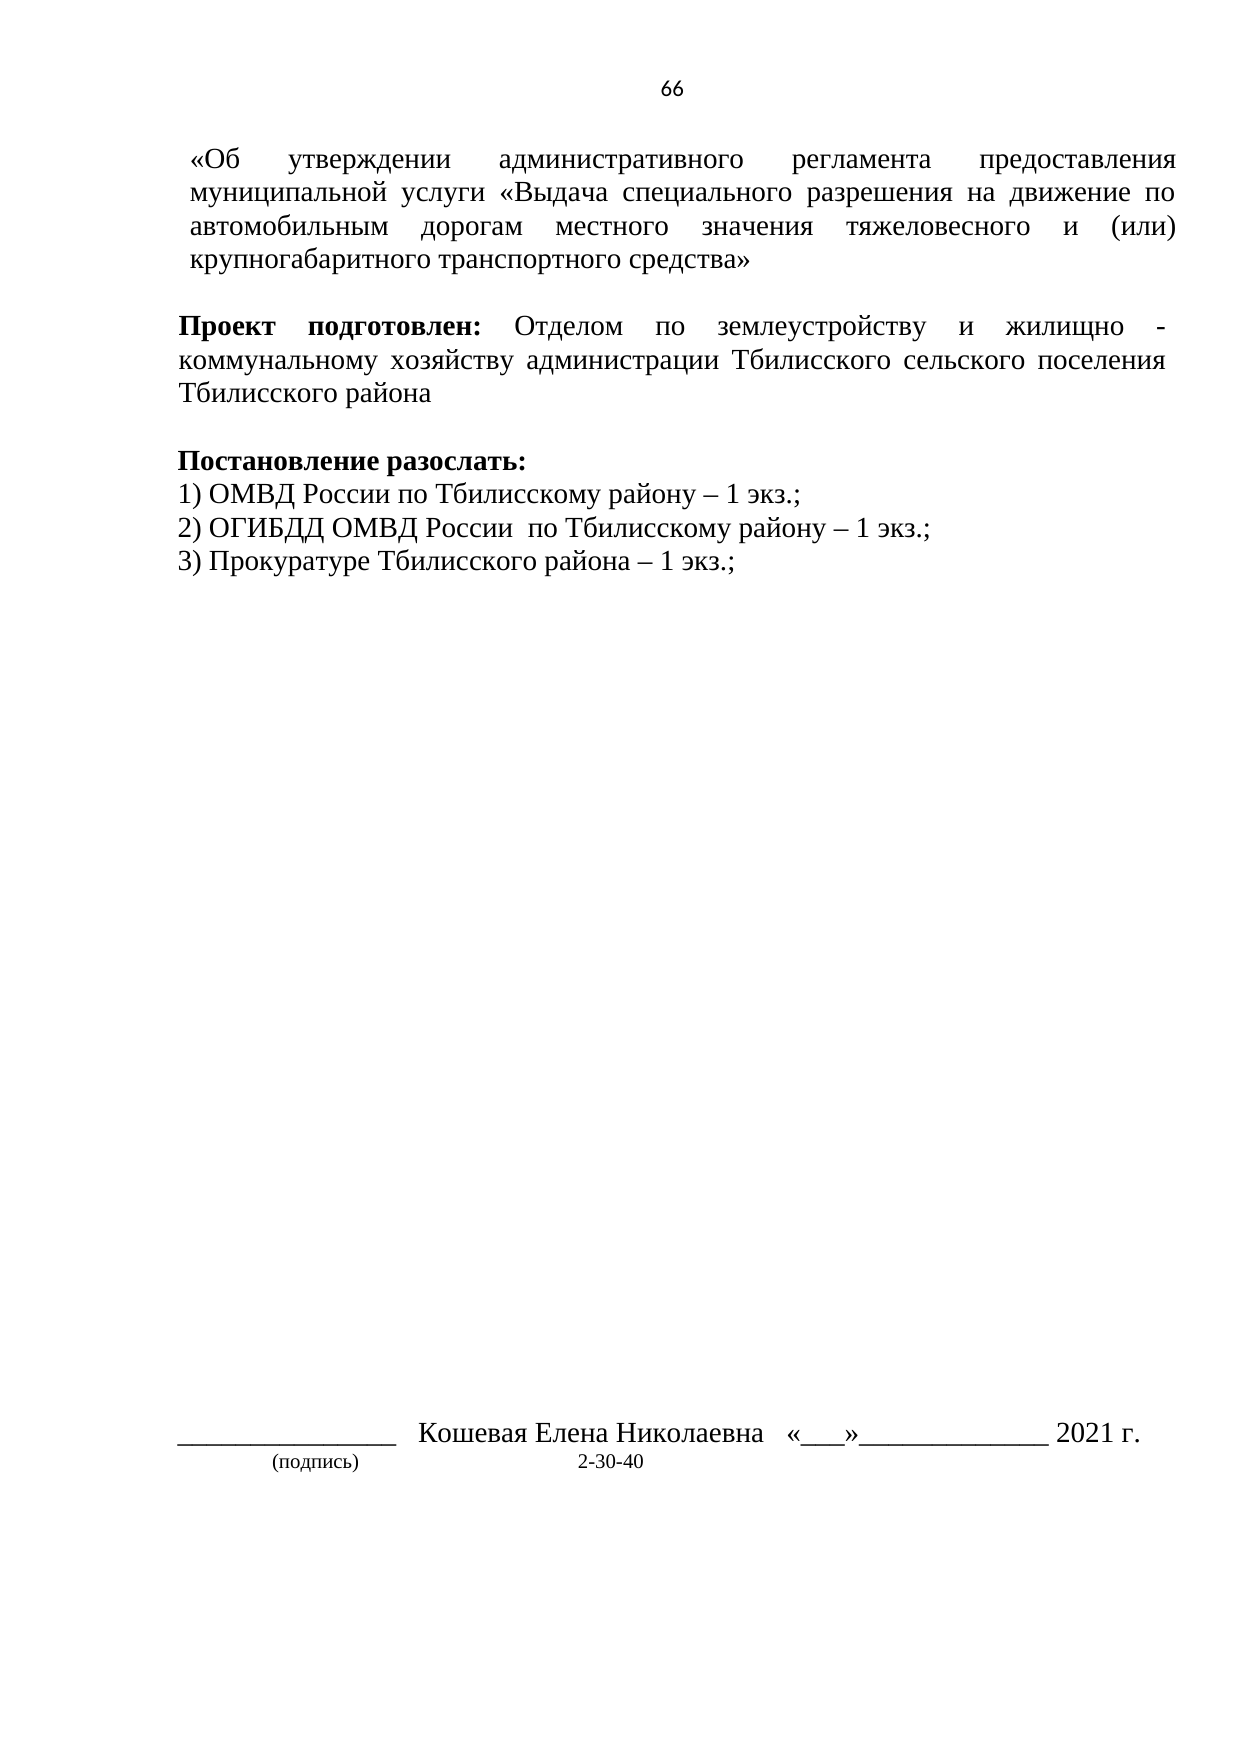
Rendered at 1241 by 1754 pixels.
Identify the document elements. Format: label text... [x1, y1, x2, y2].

text Проект подготовлен: Отделом по землеустройству и жилищно - коммунальному хозяйству администрации Тбилисского сельского поселения Тбилисского района [178, 130, 1167, 409]
text «Об утверждении административного регламента предоставления муниципальной услуги «Выдача специального разрешения на движение по автомобильным дорогам местного значения тяжеловесного и (или) крупногабаритного транспортного средства» [189, 141, 1177, 275]
text 1) ОМВД России по Тбилисскому району – 1 экз.; [177, 476, 1167, 510]
text (подпись) 2-30-40 [177, 1449, 1167, 1473]
text 3) Прокуратуре Тбилисского района – 1 экз.; [177, 543, 1167, 577]
text Постановление разослать: [177, 443, 1167, 476]
text _______________ Кошевая Елена Николаевна «___»_____________ 2021 г. [177, 1415, 1167, 1449]
text 2) ОГИБДД ОМВД России по Тбилисскому району – 1 экз.; [177, 510, 1167, 543]
